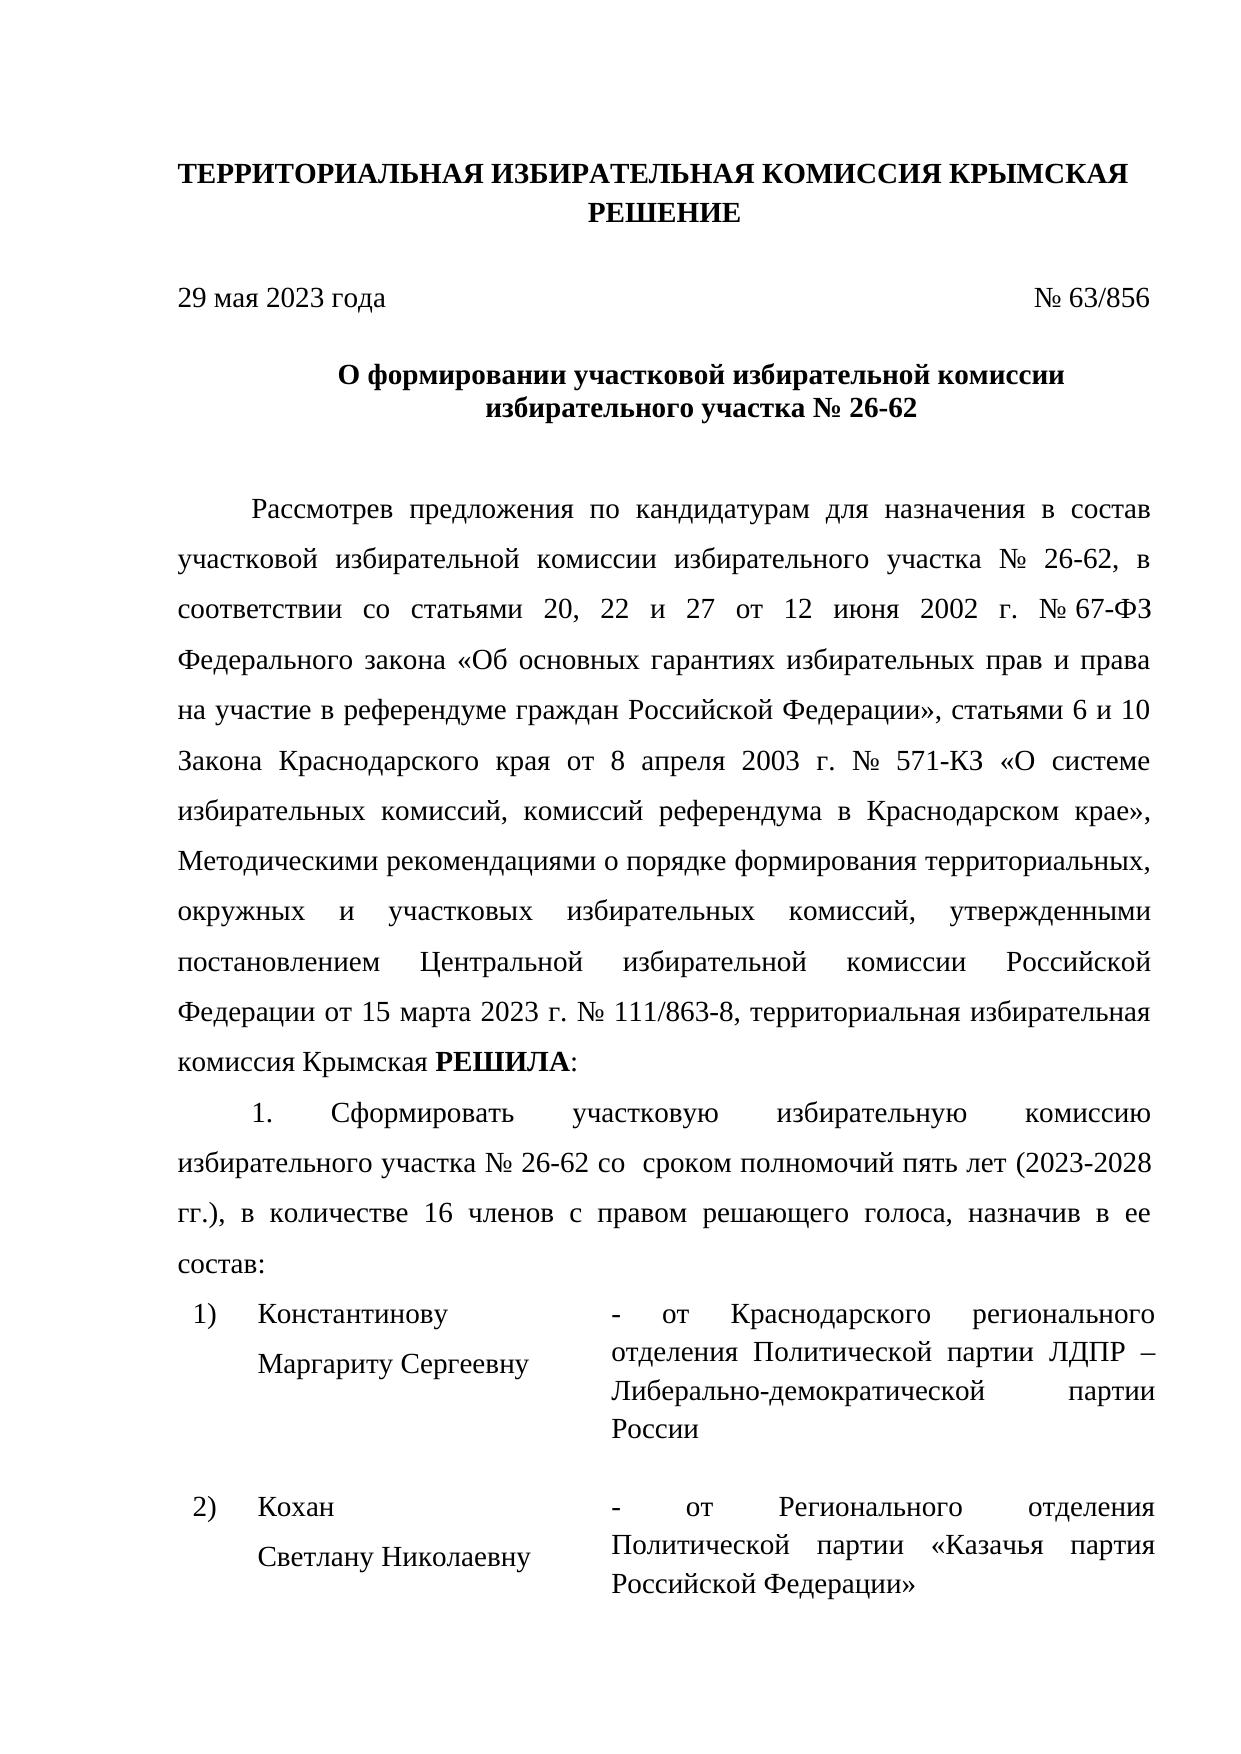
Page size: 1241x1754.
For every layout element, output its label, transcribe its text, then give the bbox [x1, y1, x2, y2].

text ТЕРРИТОРИАЛЬНАЯ ИЗБИРАТЕЛЬНАЯ КОМИССИЯ КРЫМСКАЯ [177, 157, 1152, 190]
table_header [181, 1296, 246, 1489]
text Рассмотрев предложения по кандидатурам для назначения в состав участковой избирательной комиссии избирательного участка № 26-62, в соответствии со статьями 20, 22 и 27 от 12 июня 2002 г. № 67-ФЗ Федерального закона «Об основных гарантиях избирательных прав и права на участие в референдуме граждан Российской Федерации», статьями 6 и 10 Закона Краснодарского края от 8 апреля 2003 г. № 571-КЗ «О системе избирательных комиссий, комиссий референдума в Краснодарском крае», Методическими рекомендациями о порядке формирования территориальных, окружных и участковых избирательных комиссий, утвержденными постановлением Центральной избирательной комиссии Российской Федерации от 15 марта 2023 г. № 111/863-8, территориальная избирательная комиссия Крымская РЕШИЛА: [177, 491, 1152, 1078]
subtitle РЕШЕНИЕ [177, 195, 1152, 229]
text 1. Сформировать участковую избирательную комиссию избирательного участка № 26-62 со сроком полномочий пять лет (2023-2028 гг.), в количестве 16 членов с правом решающего голоса, назначив в ее состав: [177, 1095, 1152, 1279]
table_header Константинову Маргариту Сергеевну [246, 1296, 594, 1489]
table_cell Кохан Светлану Николаевну [246, 1489, 594, 1603]
table_cell - от Регионального отделения Политической партии «Казачья партия Российской Федерации» [594, 1489, 1167, 1603]
table_cell [181, 1489, 246, 1603]
text избирательного участка № 26-62 [177, 390, 1152, 424]
text О формировании участковой избирательной комиссии [177, 357, 1152, 390]
text 29 мая 2023 года № 63/856 [177, 280, 1152, 313]
table_header - от Краснодарского регионального отделения Политической партии ЛДПР – Либерально-демократической партии России [594, 1296, 1167, 1489]
